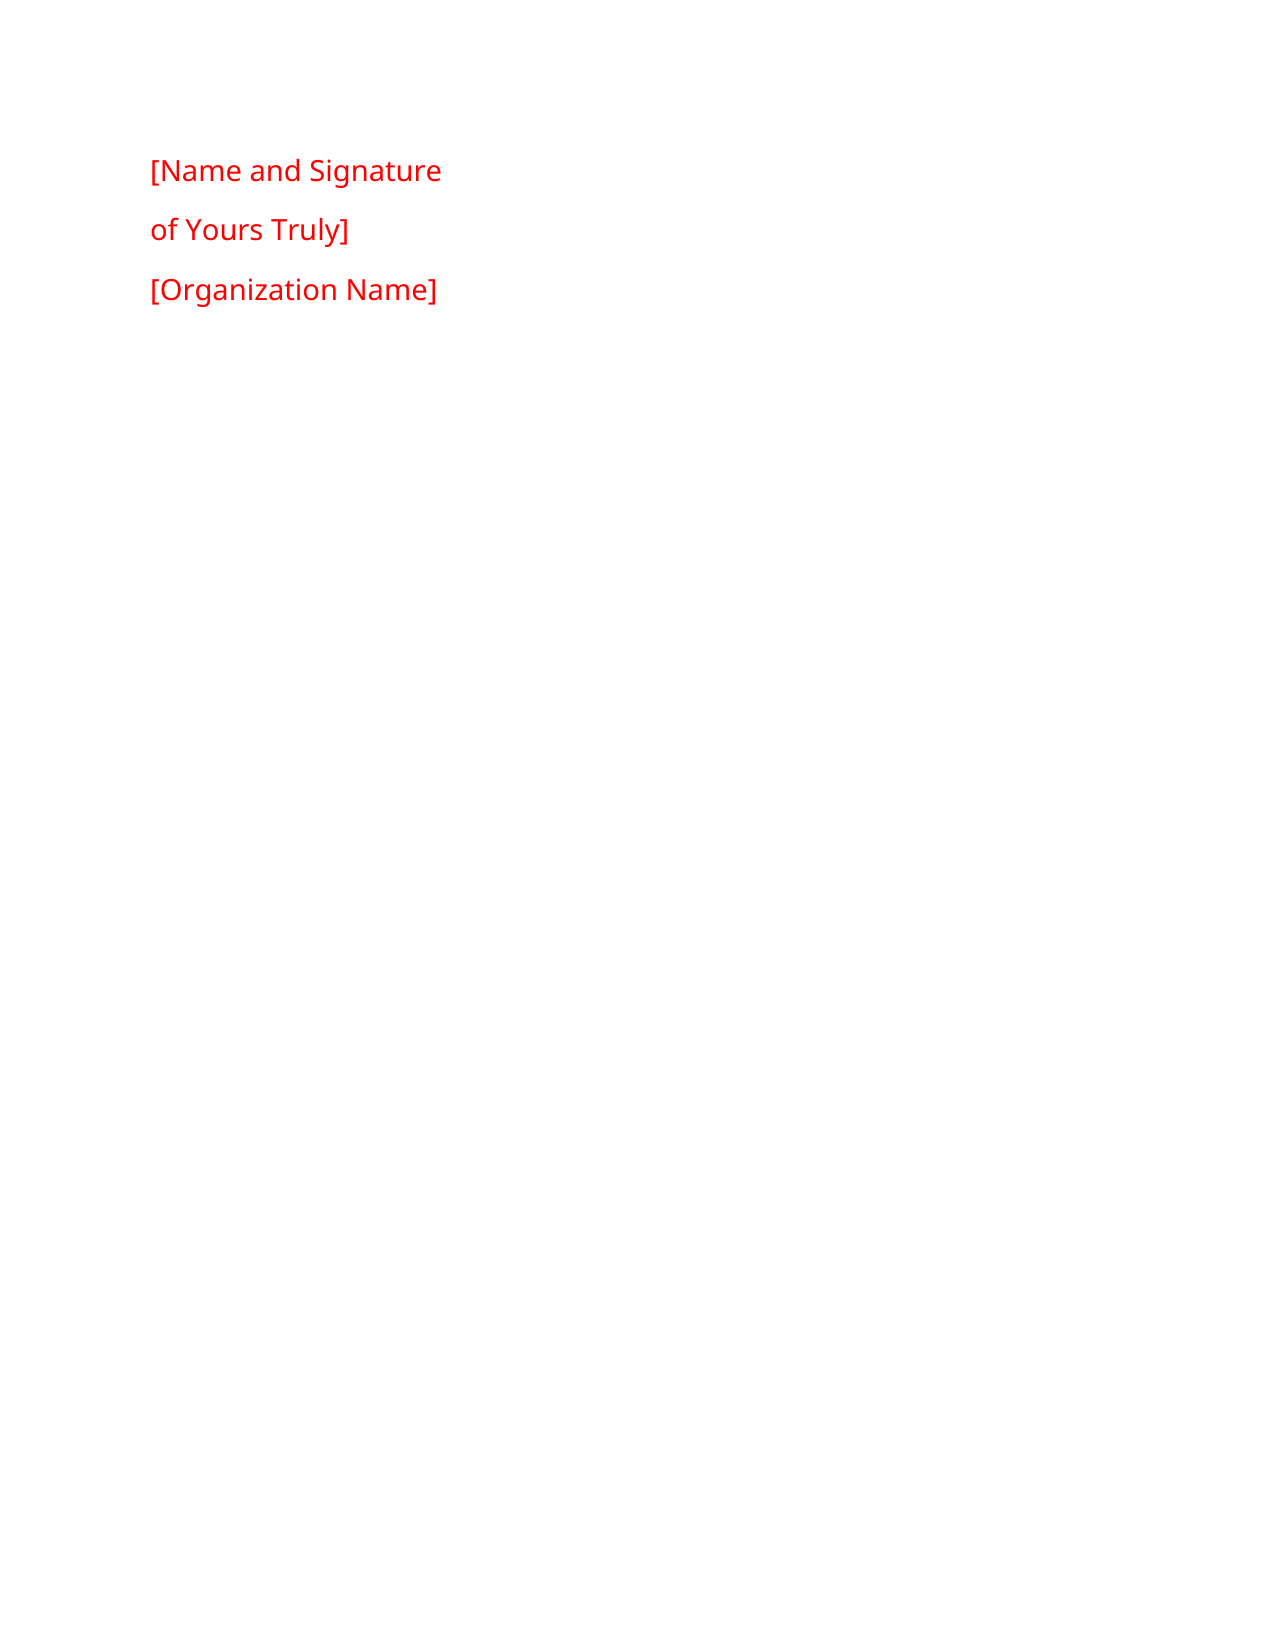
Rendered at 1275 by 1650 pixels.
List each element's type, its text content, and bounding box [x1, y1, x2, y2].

text [Name and Signature of Yours Truly] [Organization Name] [150, 150, 1125, 309]
